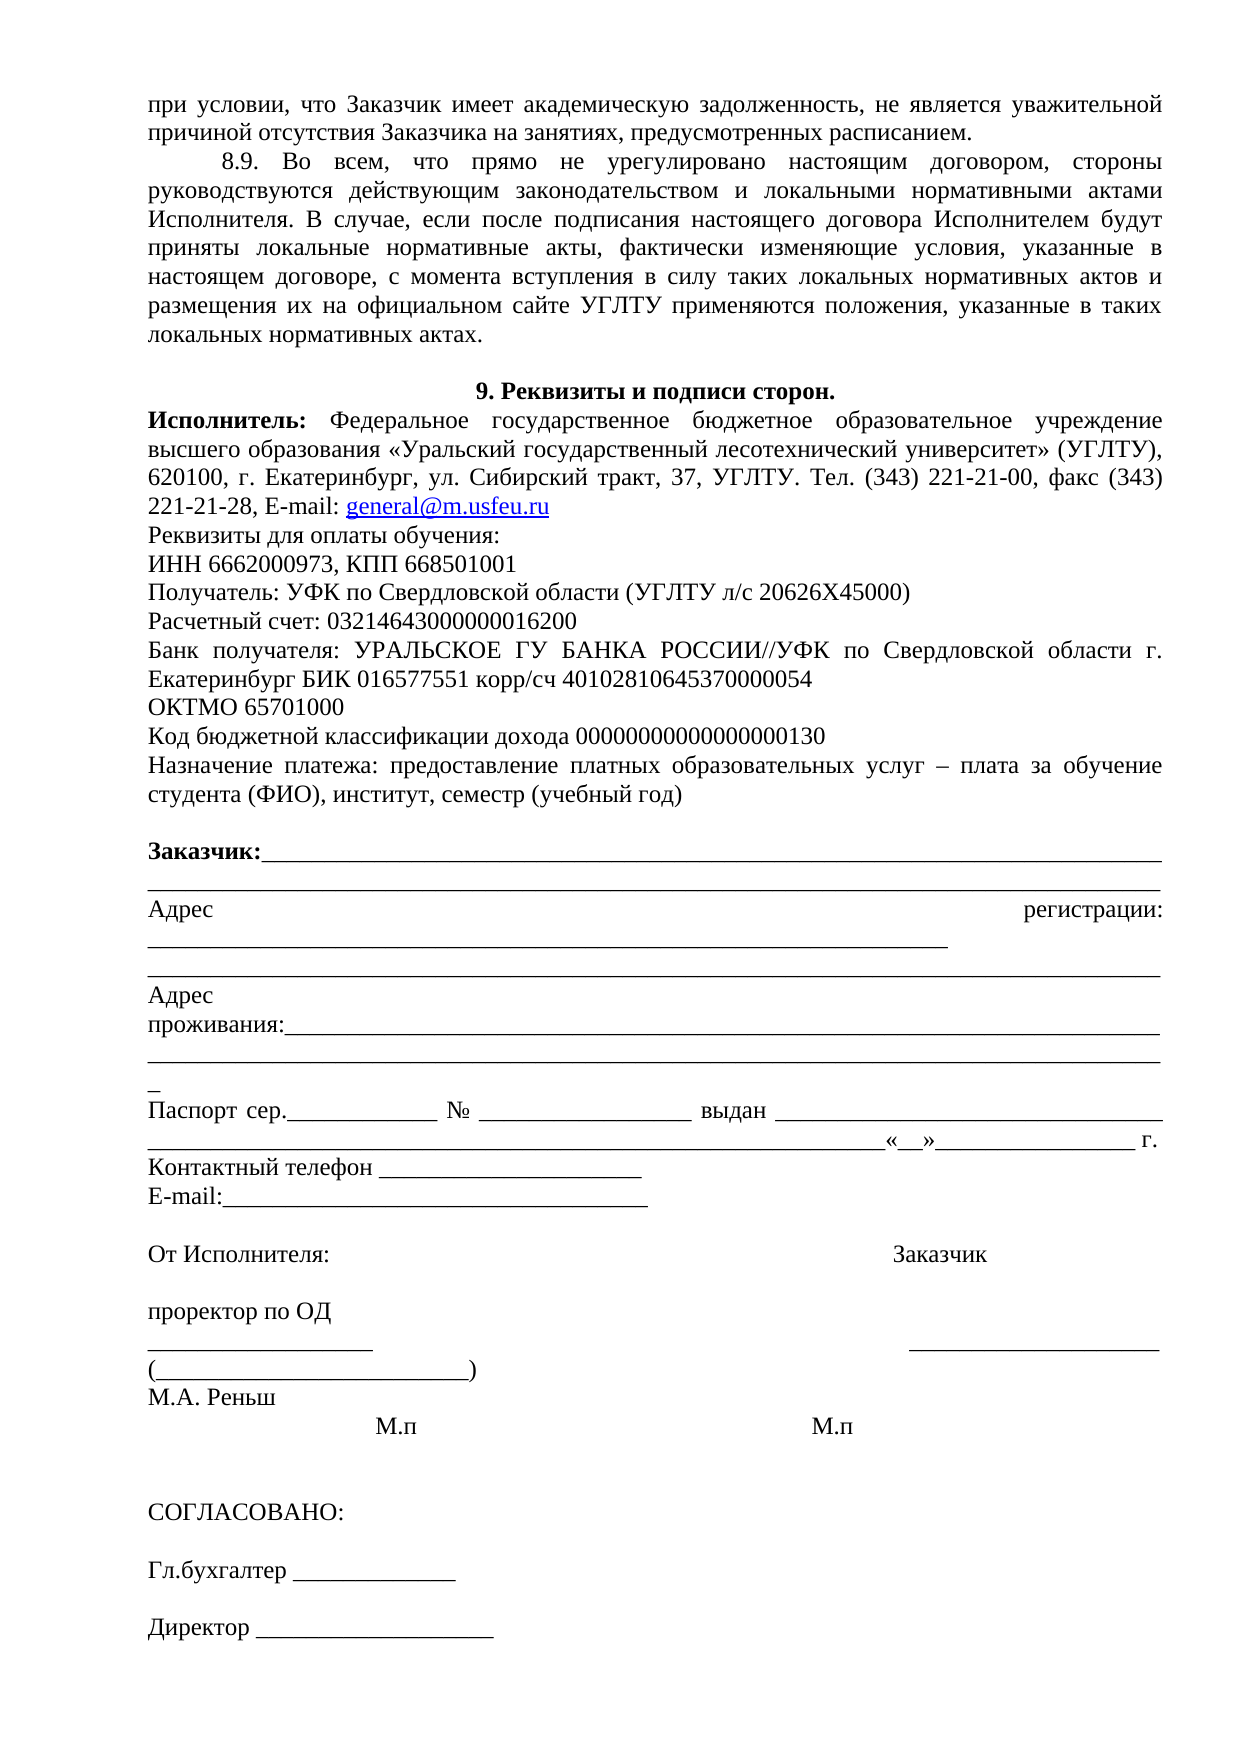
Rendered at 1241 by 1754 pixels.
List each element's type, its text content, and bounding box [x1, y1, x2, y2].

text М.п М.п [295, 1411, 1163, 1440]
text Заказчик:________________________________________________________________________ [148, 836, 1163, 865]
text ИНН 6662000973, КПП 668501001 [148, 549, 1163, 577]
text _________________________________________________________________________________ [148, 865, 1163, 894]
text М.А. Реньш [148, 1382, 1163, 1411]
text Исполнитель: Федеральное государственное бюджетное образовательное учреждение высшего образования «Уральский государственный лесотехнический университет» (УГЛТУ), . Екатеринбург, ул. Сибирский тракт, 37, УГЛТУ. Тел. (343) 221-21-00, факс (343) 221-21-28, Е-mail: general@m.usfeu.ru [148, 405, 1163, 520]
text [148, 89, 1163, 146]
text _________________________________________________________________________________ [148, 951, 1163, 980]
text Код бюджетной классификации дохода 00000000000000000130 [148, 721, 1163, 750]
text __________________ ____________________ (_________________________) [148, 1325, 1163, 1382]
text Адрес проживания:______________________________________________________________________ __________________________________________________________________________________ [148, 980, 1163, 1095]
text E-mail:__________________________________ [148, 1181, 1163, 1210]
text Банк получателя: УРАЛЬСКОЕ ГУ БАНКА РОССИИ//УФК по Свердловской области г. Екатеринбург БИК 016577551 корр/сч 40102810645370000054 [148, 635, 1163, 692]
text Адрес регистрации: ________________________________________________________________ [148, 894, 1163, 951]
text Паспорт сер.____________ № _________________ выдан _______________________________ ___________________________________________________________«__»________________ г. [148, 1095, 1163, 1152]
text Получатель: УФК по Свердловской области (УГЛТУ л/с 20626Х45000) [148, 577, 1163, 606]
text Гл.бухгалтер _____________ [148, 1555, 1163, 1584]
text Директор ___________________ [148, 1612, 1163, 1641]
text СОГЛАСОВАНО: [148, 1497, 1163, 1526]
text Контактный телефон _____________________ [148, 1152, 1163, 1181]
text ОКТМО 65701000 [148, 692, 1163, 721]
text Назначение платежа: предоставление платных образовательных услуг – плата за обучение студента (ФИО), институт, семестр (учебный год) [148, 750, 1163, 807]
text 8.9. Во всем, что прямо не урегулировано настоящим договором, стороны руководствуются действующим законодательством и локальными нормативными актами Исполнителя. В случае, если после подписания настоящего договора Исполнителем будут приняты локальные нормативные акты, фактически изменяющие условия, указанные в настоящем договоре, с момента вступления в силу таких локальных нормативных актов и размещения их на официальном сайте УГЛТУ применяются положения, указанные в таких локальных нормативных актах. [148, 146, 1163, 347]
text Реквизиты для оплаты обучения: [148, 520, 1163, 549]
text 9. Реквизиты и подписи сторон. [148, 376, 1163, 405]
text проректор по ОД [148, 1296, 1163, 1325]
text От Исполнителя: Заказчик [148, 1239, 1163, 1267]
text Расчетный счет: 03214643000000016200 [148, 606, 1163, 635]
